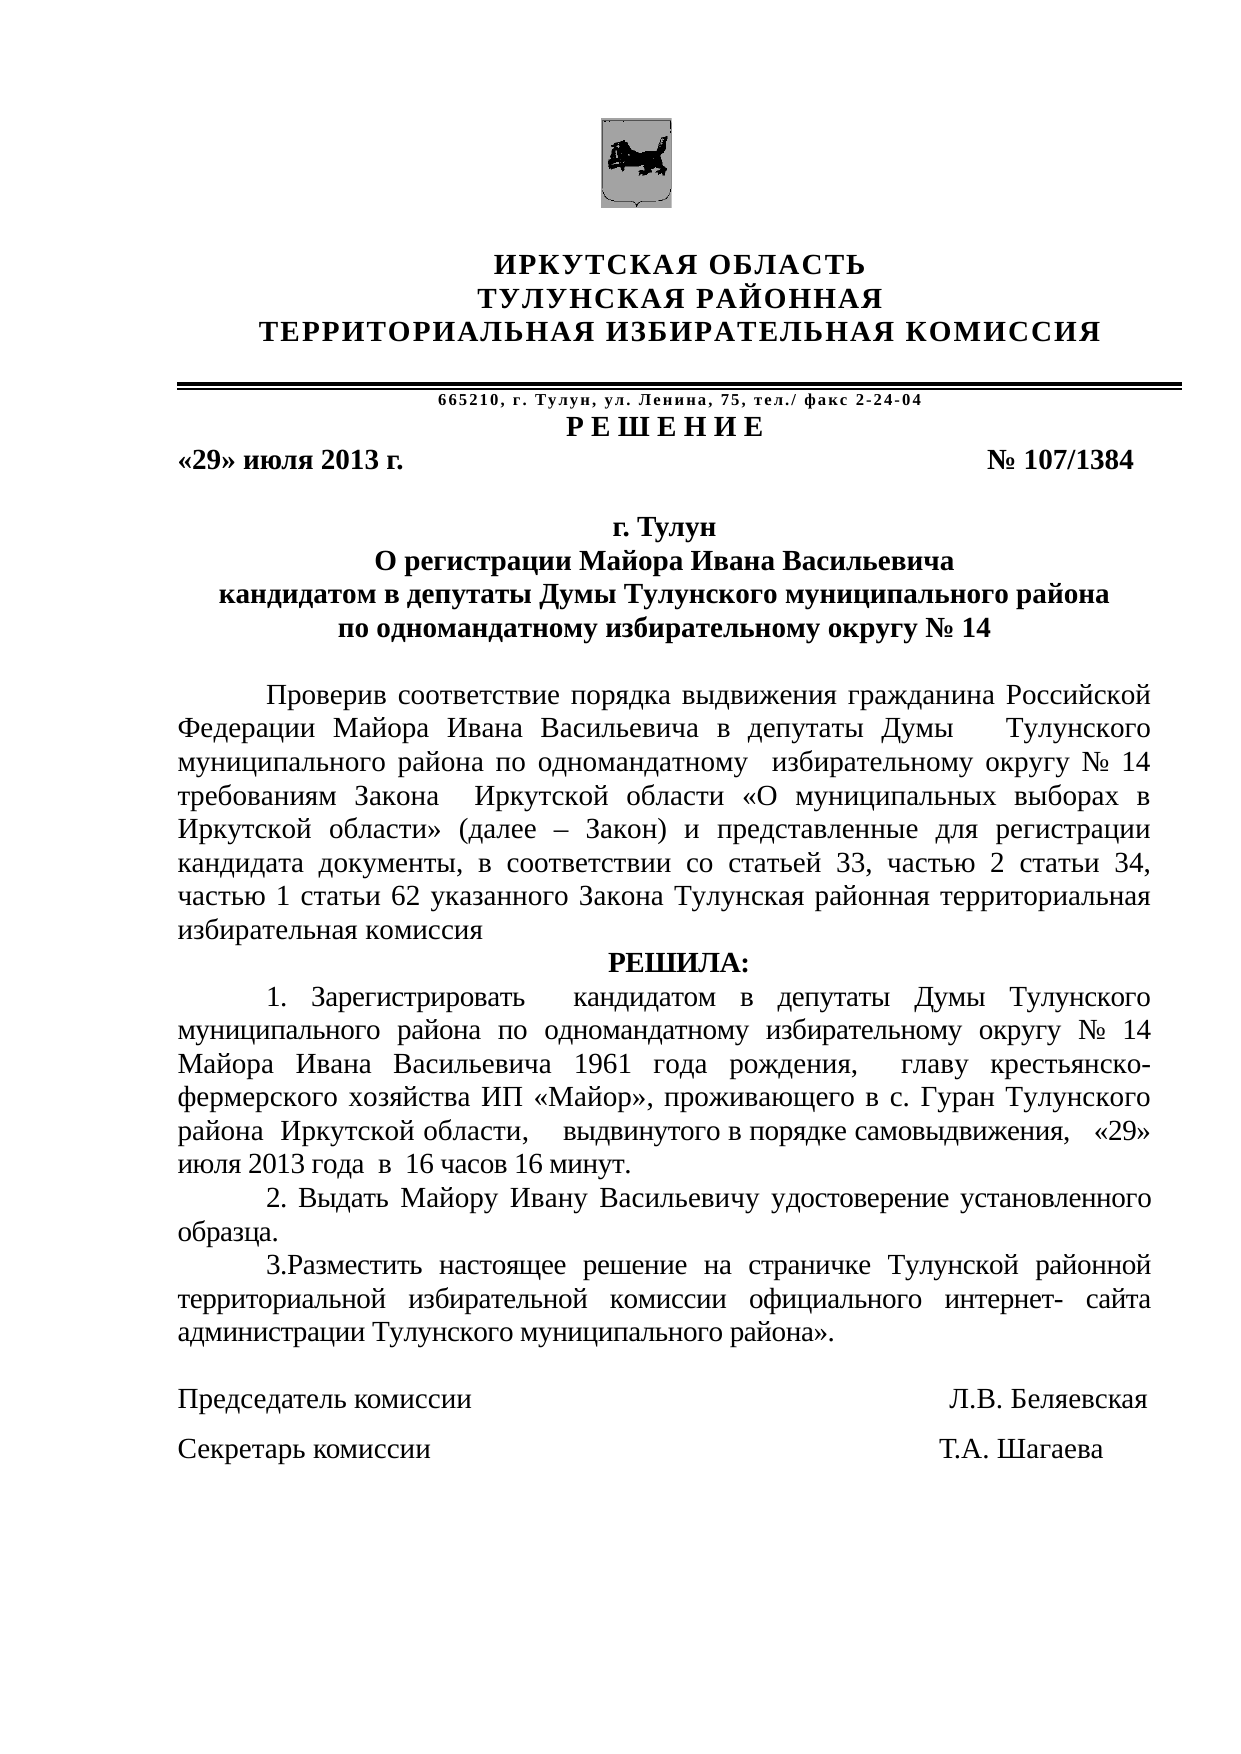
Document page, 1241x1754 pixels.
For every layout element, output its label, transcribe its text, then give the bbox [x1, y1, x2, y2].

text РЕШИЛА: [207, 945, 1152, 979]
text Р Е Ш Е Н И Е [177, 409, 1152, 442]
text 2. Выдать Майору Ивану Васильевичу удостоверение установленного образца. [177, 1180, 1152, 1247]
text Председатель комиссии Л.В. Беляевская Секретарь комиссии Т.А. Шагаева [177, 1381, 1152, 1516]
table_header ИРКУТСКАЯ ОБЛАСТЬ ТУЛУНСКАЯ РАЙОННАЯ ТЕРРИТОРИАЛЬНАЯ ИЗБИРАТЕЛЬНАЯ КОМИССИЯ [177, 118, 1182, 382]
text Проверив соответствие порядка выдвижения гражданина Российской Федерации Майора Ивана Васильевича в депутаты Думы Тулунского муниципального района по одномандатному избирательному округу № 14 требованиям Закона Иркутской области «О муниципальных выборах в Иркутской области» (далее – Закон) и представленные для регистрации кандидата документы, в соответствии со статьей 33, частью 2 статьи 34, частью 1 статьи 62 указанного Закона Тулунская районная территориальная избирательная комиссия [177, 677, 1152, 945]
text по одномандатному избирательному округу № 14 [177, 610, 1152, 643]
text 1. Зарегистрировать кандидатом в депутаты Думы Тулунского муниципального района по одномандатному избирательному округу № 14 Майора Ивана Васильевича 1961 года рождения, главу крестьянско-фермерского хозяйства ИП «Майор», проживающего в с. Гуран Тулунского района Иркутской области, выдвинутого в порядке самовыдвижения, «29» июля 2013 года в 16 часов 16 минут. [177, 979, 1152, 1180]
text 3.Разместить настоящее решение на страничке Тулунской районной территориальной избирательной комиссии официального интернет- сайта администрации Тулунского муниципального района». [177, 1247, 1152, 1348]
table_cell . Тулун, ул. Ленина, 75, тел./ факс 2-24-04 [177, 390, 1182, 409]
text О регистрации Майора Ивана Васильевича [177, 543, 1152, 576]
text г. Тулун [177, 509, 1152, 543]
text «29» июля 2013 г. № 107/1384 [177, 442, 1152, 476]
text кандидатом в депутаты Думы Тулунского муниципального района [177, 576, 1152, 610]
